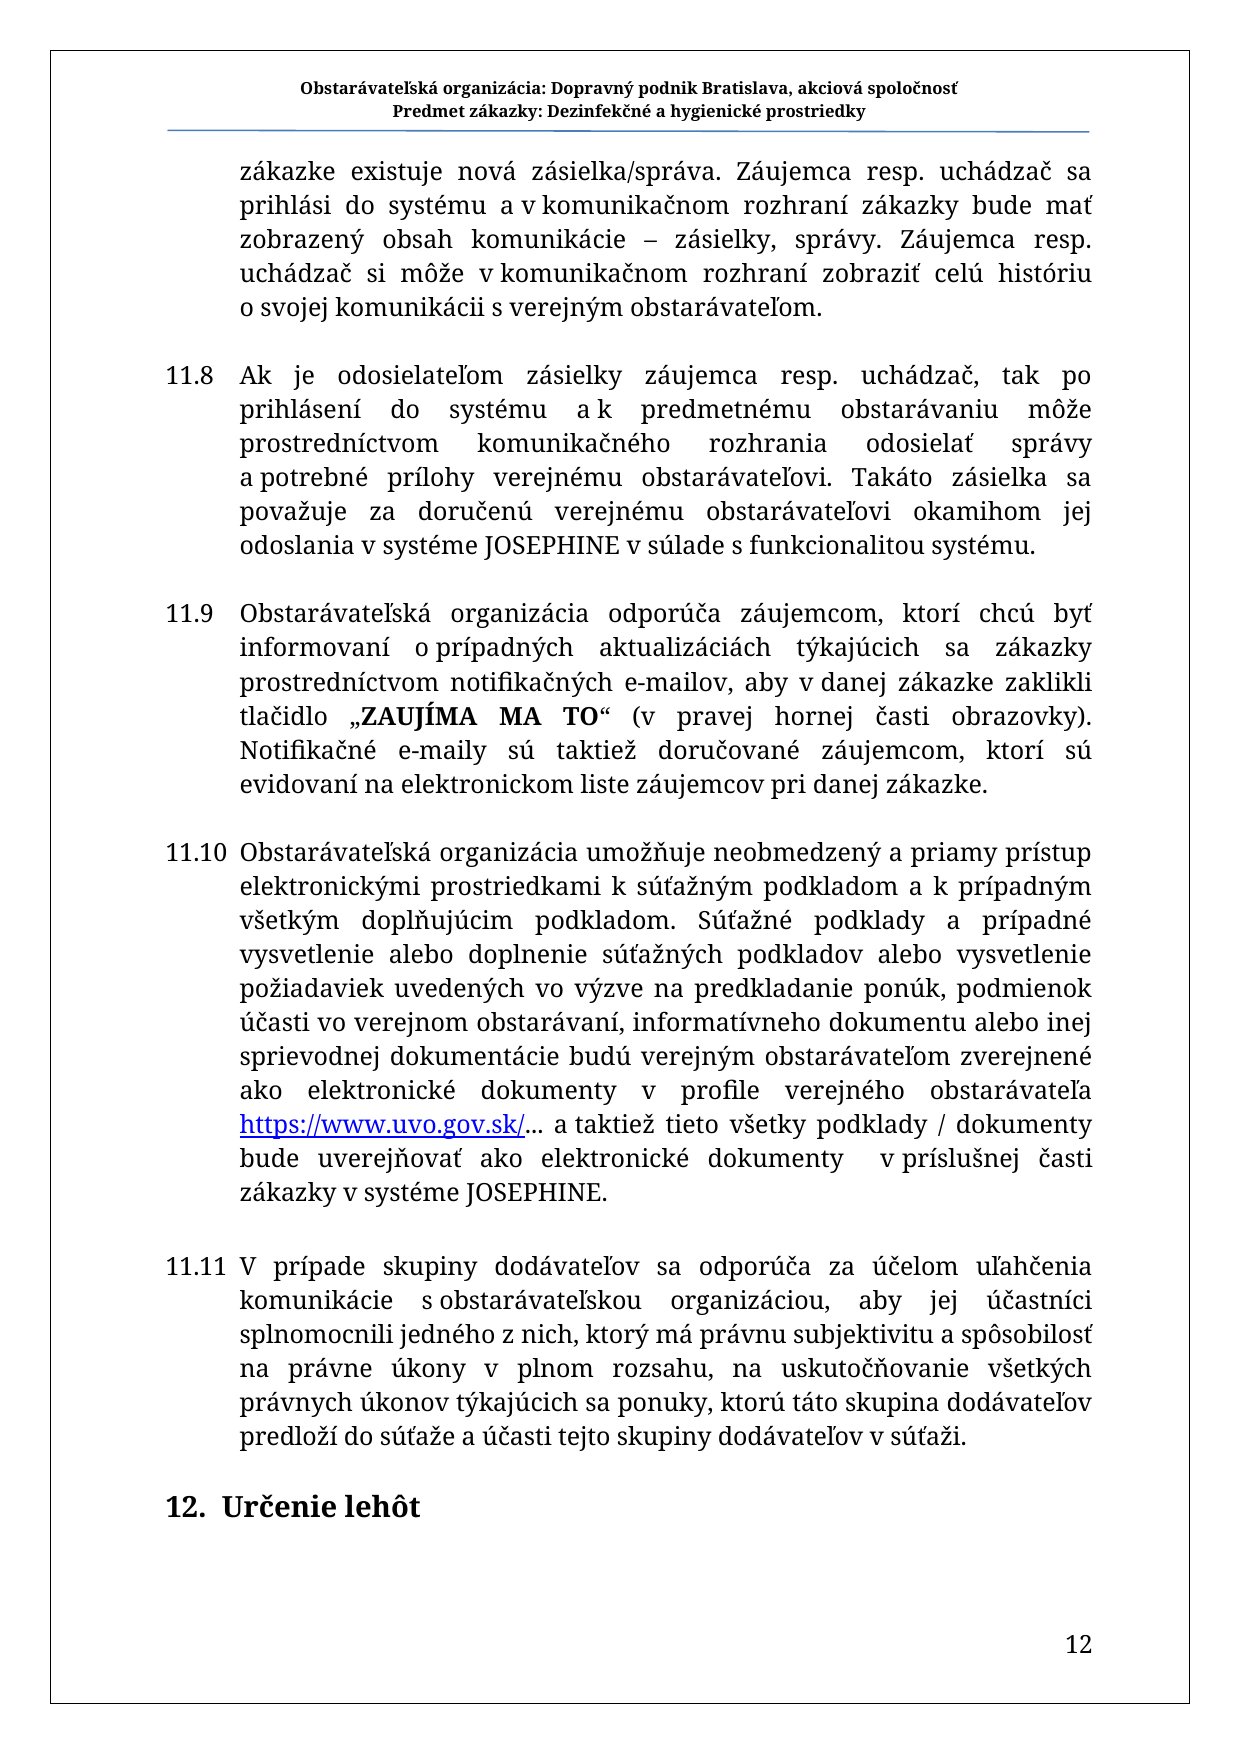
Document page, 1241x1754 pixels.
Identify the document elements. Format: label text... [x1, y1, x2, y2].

subtitle Určenie lehôt [165, 1487, 1093, 1526]
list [165, 153, 1093, 323]
list Obstarávateľská organizácia odporúča záujemcom, ktorí chcú byť informovaní o prípadných aktualizáciách týkajúcich sa zákazky prostredníctvom notifikačných e-mailov, aby v danej zákazke zaklikli tlačidlo „ZAUJÍMA MA TO“ (v pravej hornej časti obrazovky). Notifikačné e-maily sú taktiež doručované záujemcom, ktorí sú evidovaní na elektronickom liste záujemcov pri danej zákazke. [165, 596, 1093, 800]
list Obstarávateľská organizácia umožňuje neobmedzený a priamy prístup elektronickými prostriedkami k súťažným podkladom a k prípadným všetkým doplňujúcim podkladom. Súťažné podklady a prípadné vysvetlenie alebo doplnenie súťažných podkladov alebo vysvetlenie požiadaviek uvedených vo výzve na predkladanie ponúk, podmienok účasti vo verejnom obstarávaní, informatívneho dokumentu alebo inej sprievodnej dokumentácie budú verejným obstarávateľom zverejnené ako elektronické dokumenty v profile verejného obstarávateľa https://www.uvo.gov.sk/... a taktiež tieto všetky podklady / dokumenty bude uverejňovať ako elektronické dokumenty v príslušnej časti zákazky v systéme JOSEPHINE. [165, 834, 1093, 1209]
list Ak je odosielateľom zásielky záujemca resp. uchádzač, tak po prihlásení do systému a k predmetnému obstarávaniu môže prostredníctvom komunikačného rozhrania odosielať správy a potrebné prílohy verejnému obstarávateľovi. Takáto zásielka sa považuje za doručenú verejnému obstarávateľovi okamihom jej odoslania v systéme JOSEPHINE v súlade s funkcionalitou systému. [165, 358, 1093, 562]
list V prípade skupiny dodávateľov sa odporúča za účelom uľahčenia komunikácie s obstarávateľskou organizáciou, aby jej účastníci splnomocnili jedného z nich, ktorý má právnu subjektivitu a spôsobilosť na právne úkony v plnom rozsahu, na uskutočňovanie všetkých právnych úkonov týkajúcich sa ponuky, ktorú táto skupina dodávateľov predloží do súťaže a účasti tejto skupiny dodávateľov v súťaži. [165, 1248, 1093, 1453]
